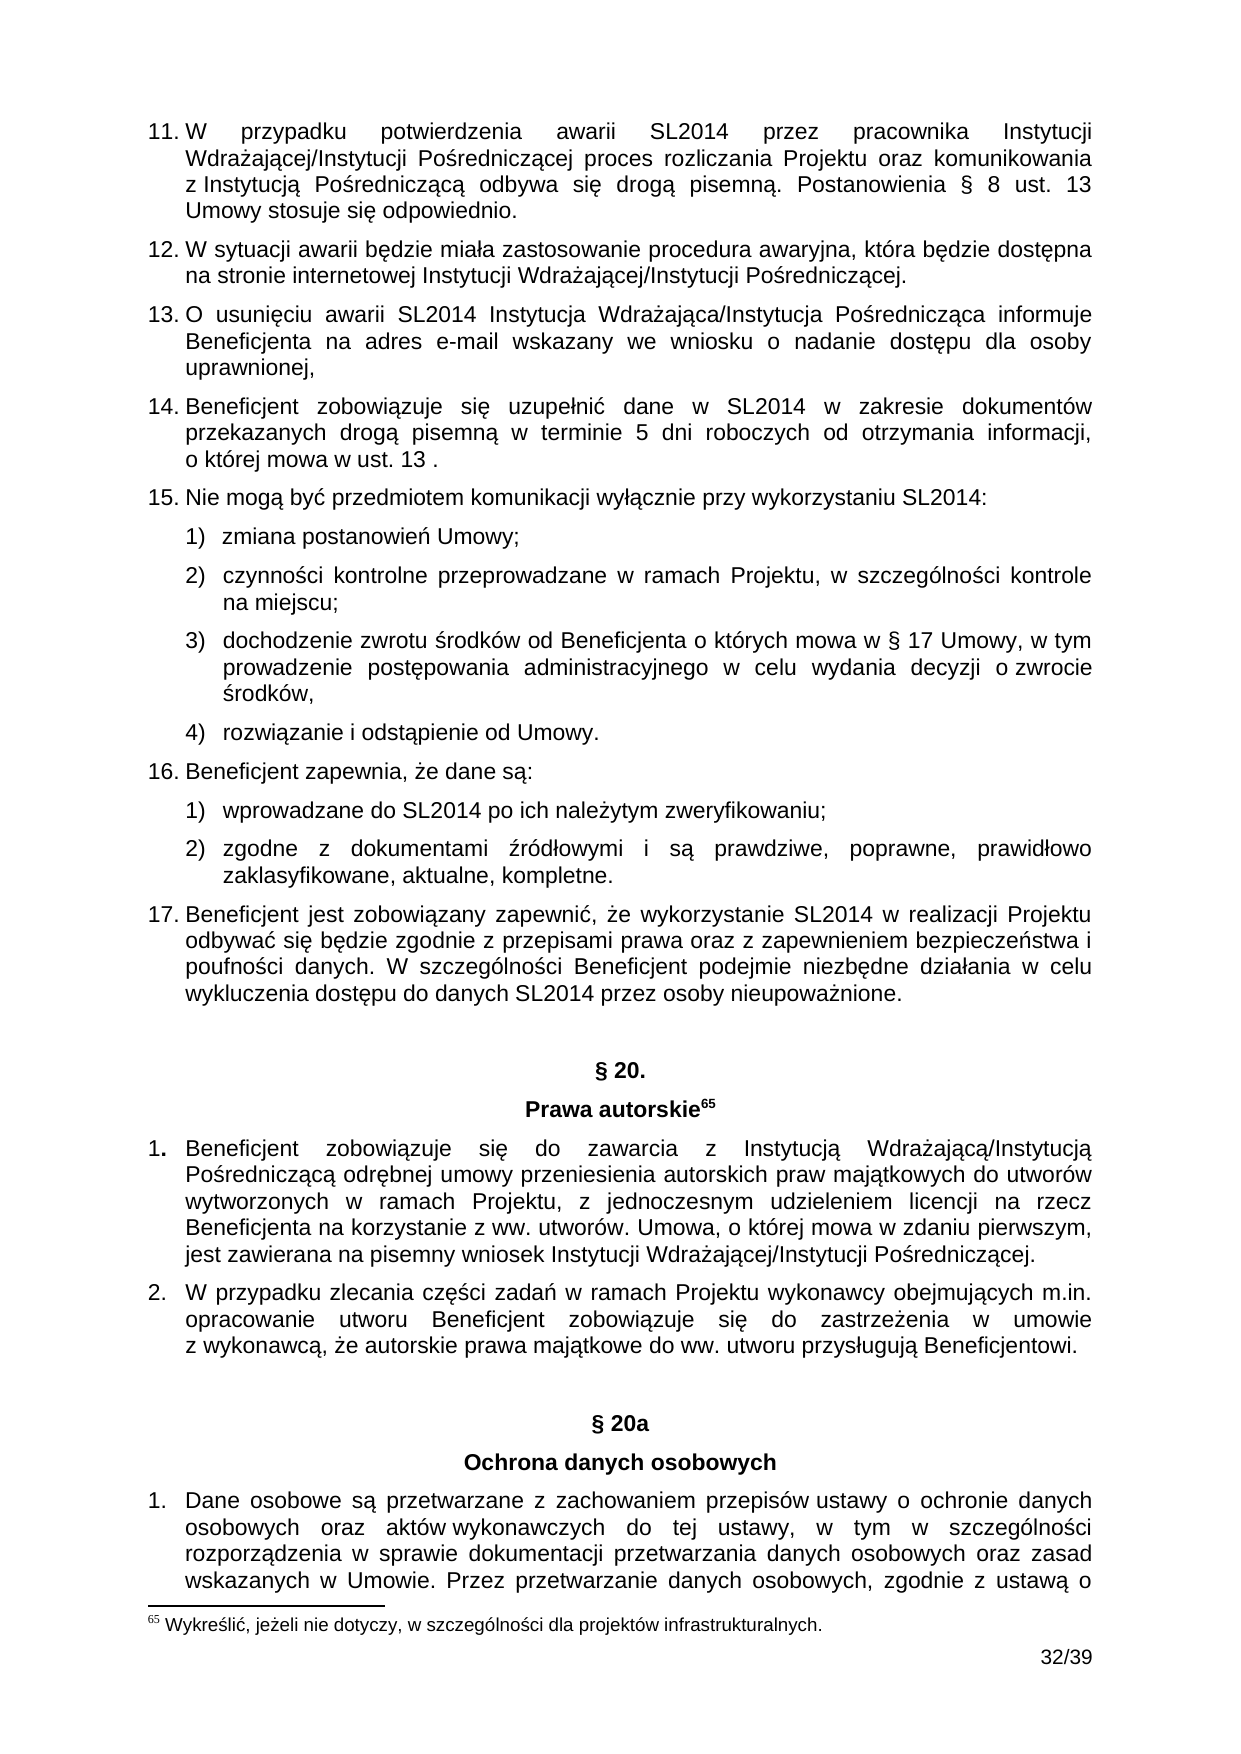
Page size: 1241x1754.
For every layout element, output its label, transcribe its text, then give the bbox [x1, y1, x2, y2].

text 2) czynności kontrolne przeprowadzane w ramach Projektu, w szczególności kontrole na miejscu; [185, 562, 1092, 615]
text 4) rozwiązanie i odstąpienie od Umowy. [185, 719, 1092, 745]
list Beneficjent zapewnia, że dane są: [148, 758, 1092, 784]
text 15. Nie mogą być przedmiotem komunikacji wyłącznie przy wykorzystaniu SL2014: [148, 484, 1092, 511]
text 1) wprowadzane do SL2014 po ich należytym zweryfikowaniu; [185, 797, 1092, 823]
text 1) zmiana postanowień Umowy; [148, 523, 1092, 549]
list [148, 1487, 1092, 1593]
text 11. W przypadku potwierdzenia awarii SL2014 przez pracownika Instytucji Wdrażającej/Instytucji Pośredniczącej proces rozliczania Projektu oraz komunikowania z Instytucją Pośredniczącą odbywa się drogą pisemną. Postanowienia § 8 ust. 13 Umowy stosuje się odpowiednio. [148, 118, 1092, 223]
text 13. O usunięciu awarii SL2014 Instytucja Wdrażająca/Instytucja Pośrednicząca informuje Beneficjenta na adres e-mail wskazany we wniosku o nadanie dostępu dla osoby uprawnionej, [148, 301, 1092, 380]
text Ochrona danych osobowych [148, 1449, 1092, 1475]
list Beneficjent jest zobowiązany zapewnić, że wykorzystanie SL2014 w realizacji Projektu odbywać się będzie zgodnie z przepisami prawa oraz z zapewnieniem bezpieczeństwa i poufności danych. W szczególności Beneficjent podejmie niezbędne działania w celu wykluczenia dostępu do danych SL2014 przez osoby nieupoważnione. [148, 901, 1092, 1006]
text 2) zgodne z dokumentami źródłowymi i są prawdziwe, poprawne, prawidłowo zaklasyfikowane, aktualne, kompletne. [185, 835, 1092, 888]
text 2. W przypadku zlecania części zadań w ramach Projektu wykonawcy obejmujących m.in. opracowanie utworu Beneficjent zobowiązuje się do zastrzeżenia w umowie z wykonawcą, że autorskie prawa majątkowe do ww. utworu przysługują Beneficjentowi. [148, 1279, 1092, 1358]
text 14. Beneficjent zobowiązuje się uzupełnić dane w SL2014 w zakresie dokumentów przekazanych drogą pisemną w terminie 5 dni roboczych od otrzymania informacji, o której mowa w ust. 13 . [148, 393, 1092, 472]
text Prawa autorskie [148, 1096, 1092, 1123]
text 3) dochodzenie zwrotu środków od Beneficjenta o których mowa w § 17 Umowy, w tym prowadzenie postępowania administracyjnego w celu wydania decyzji o zwrocie środków, [185, 627, 1092, 706]
text § 20a [148, 1410, 1092, 1436]
text 12. W sytuacji awarii będzie miała zastosowanie procedura awaryjna, która będzie dostępna na stronie internetowej Instytucji Wdrażającej/Instytucji Pośredniczącej. [148, 236, 1092, 289]
text § 20. [148, 1057, 1092, 1084]
text 1. Beneficjent zobowiązuje się do zawarcia z Instytucją Wdrażającą/Instytucją Pośredniczącą odrębnej umowy przeniesienia autorskich praw majątkowych do utworów wytworzonych w ramach Projektu, z jednoczesnym udzieleniem licencji na rzecz Beneficjenta na korzystanie z ww. utworów. Umowa, o której mowa w zdaniu pierwszym, jest zawierana na pisemny wniosek Instytucji Wdrażającej/Instytucji Pośredniczącej. [148, 1135, 1092, 1267]
